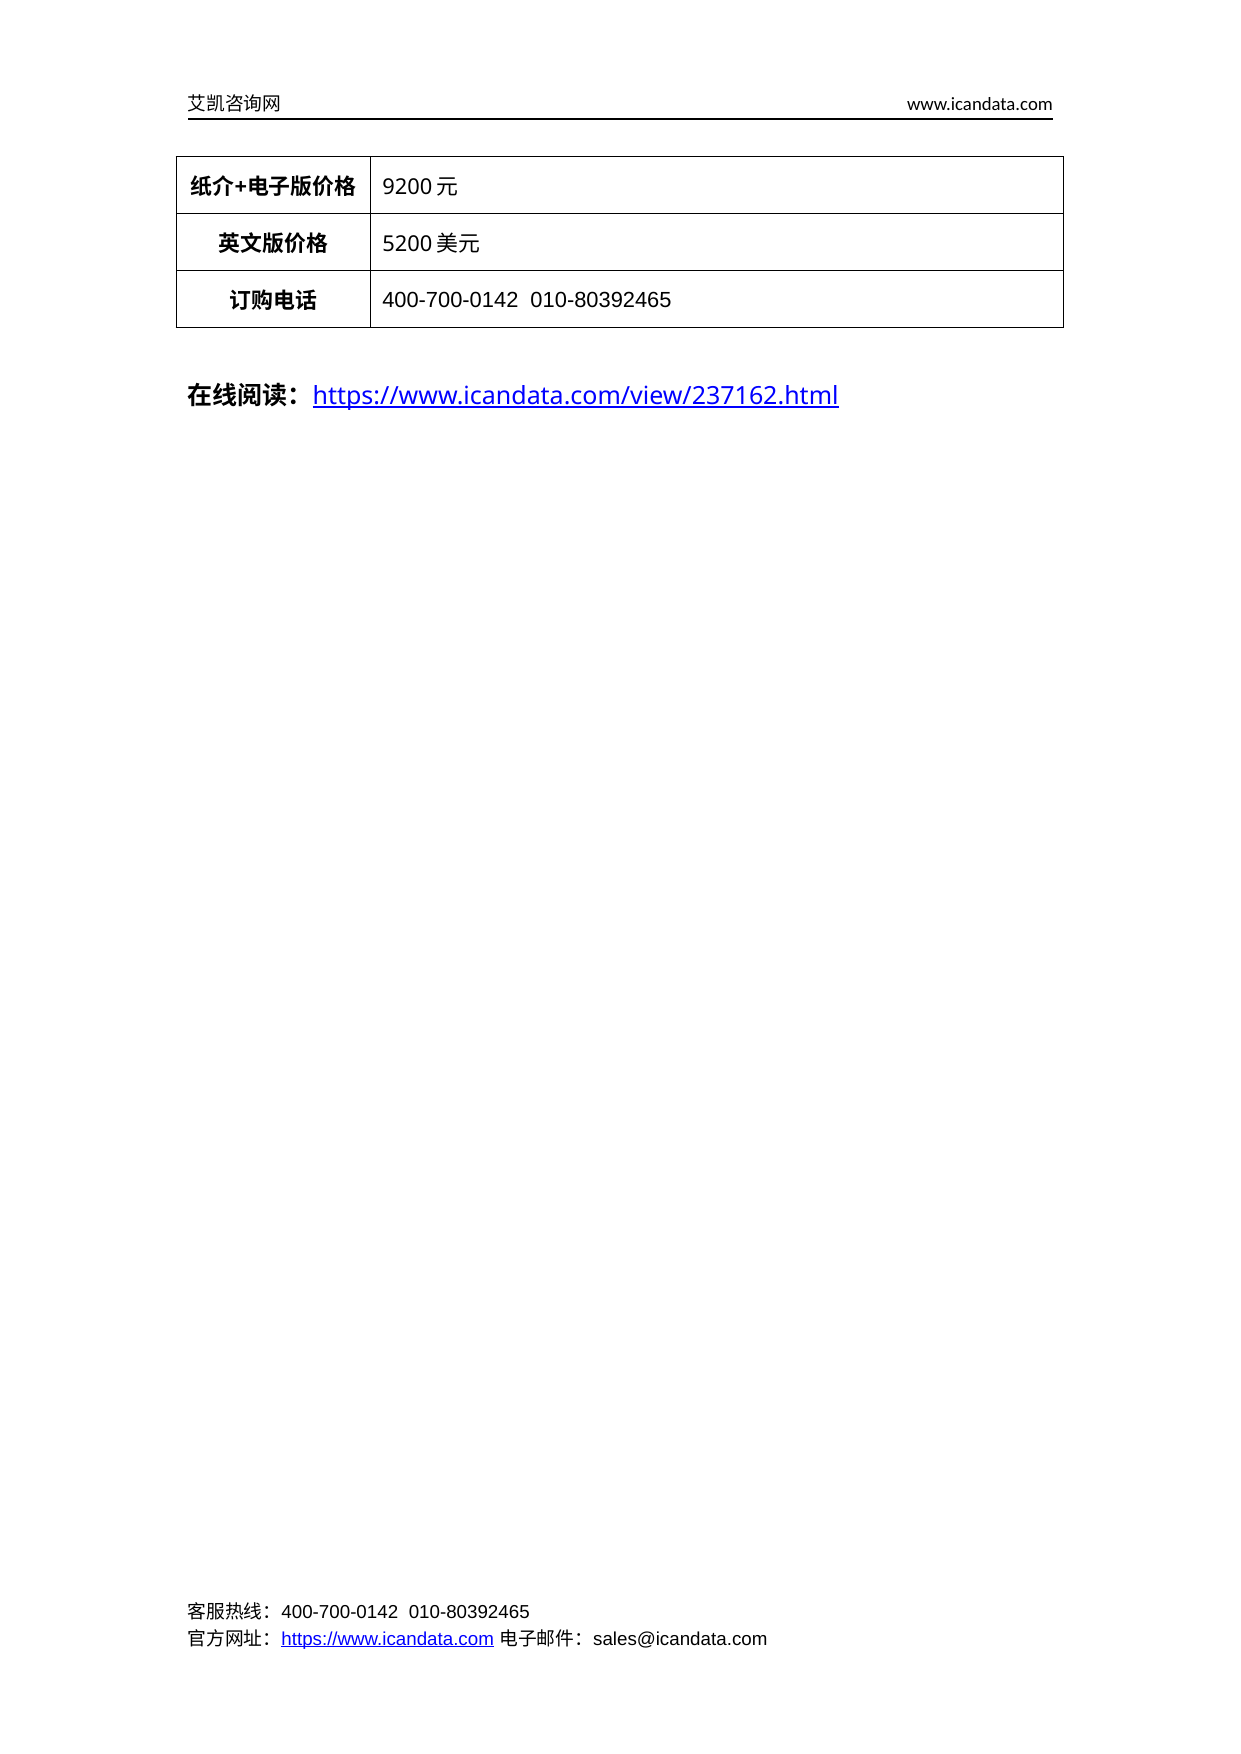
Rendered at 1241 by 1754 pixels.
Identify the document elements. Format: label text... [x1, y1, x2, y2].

table_cell 400-700-0142 010-80392465 [371, 271, 1063, 327]
table_cell 英文版价格 [177, 214, 370, 270]
text 在线阅读：https://www.icandata.com/view/237162.html [187, 361, 1053, 426]
table_cell 5200美元 [371, 214, 1063, 270]
table_cell 纸介+电子版价格 [177, 157, 370, 213]
table_cell 订购电话 [177, 271, 370, 327]
table_cell 9200元 [371, 157, 1063, 213]
